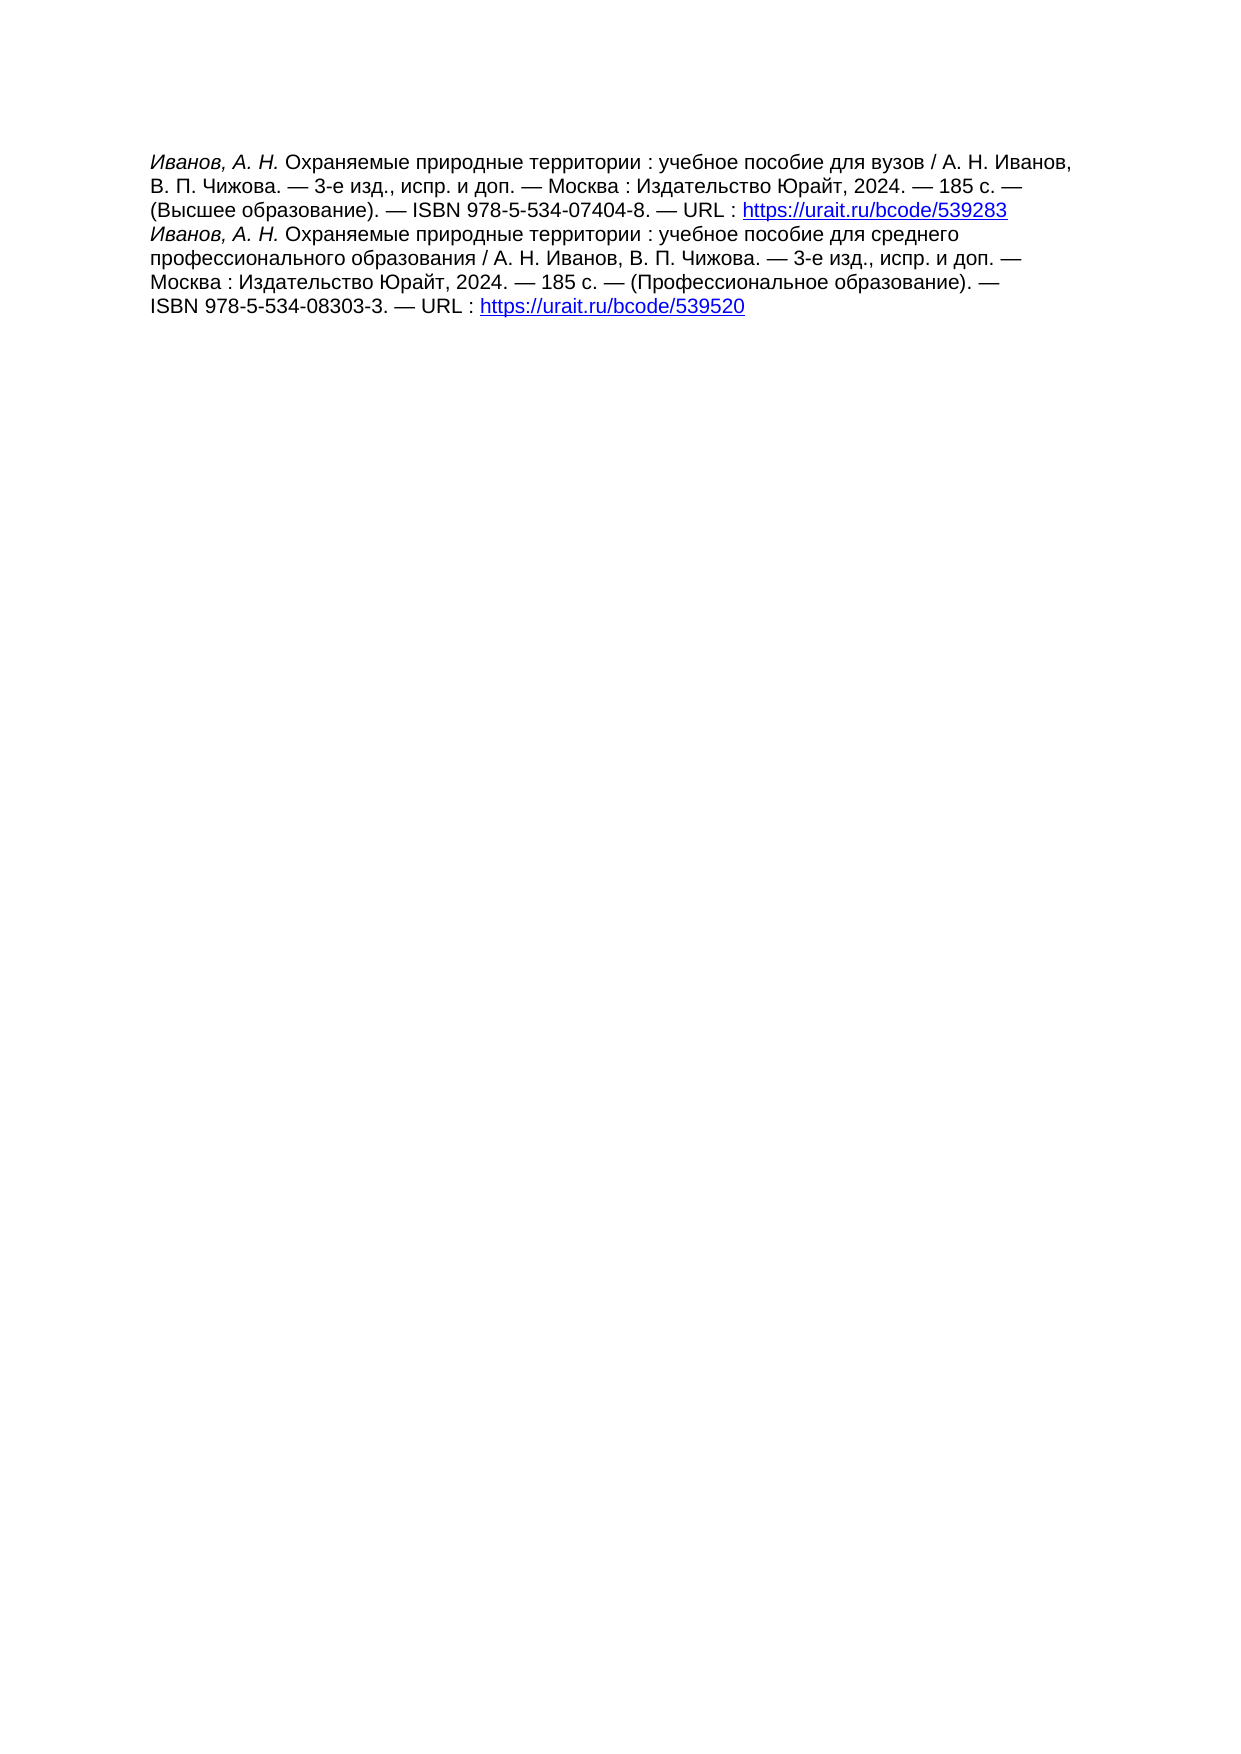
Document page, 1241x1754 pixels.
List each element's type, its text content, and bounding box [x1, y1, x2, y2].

text Иванов, А. Н. Охраняемые природные территории : учебное пособие для среднего профессионального образования / А. Н. Иванов, В. П. Чижова. — 3-е изд., испр. и доп. — Москва : Издательство Юрайт, 2024. — 185 с. — (Профессиональное образование). — ISBN 978-5-534-08303-3. — URL : https://urait.ru/bcode/539520 [150, 222, 1090, 318]
text Иванов, А. Н. Охраняемые природные территории : учебное пособие для вузов / А. Н. Иванов, В. П. Чижова. — 3-е изд., испр. и доп. — Москва : Издательство Юрайт, 2024. — 185 с. — (Высшее образование). — ISBN 978-5-534-07404-8. — URL : https://urait.ru/bcode/539283 [150, 150, 1090, 222]
